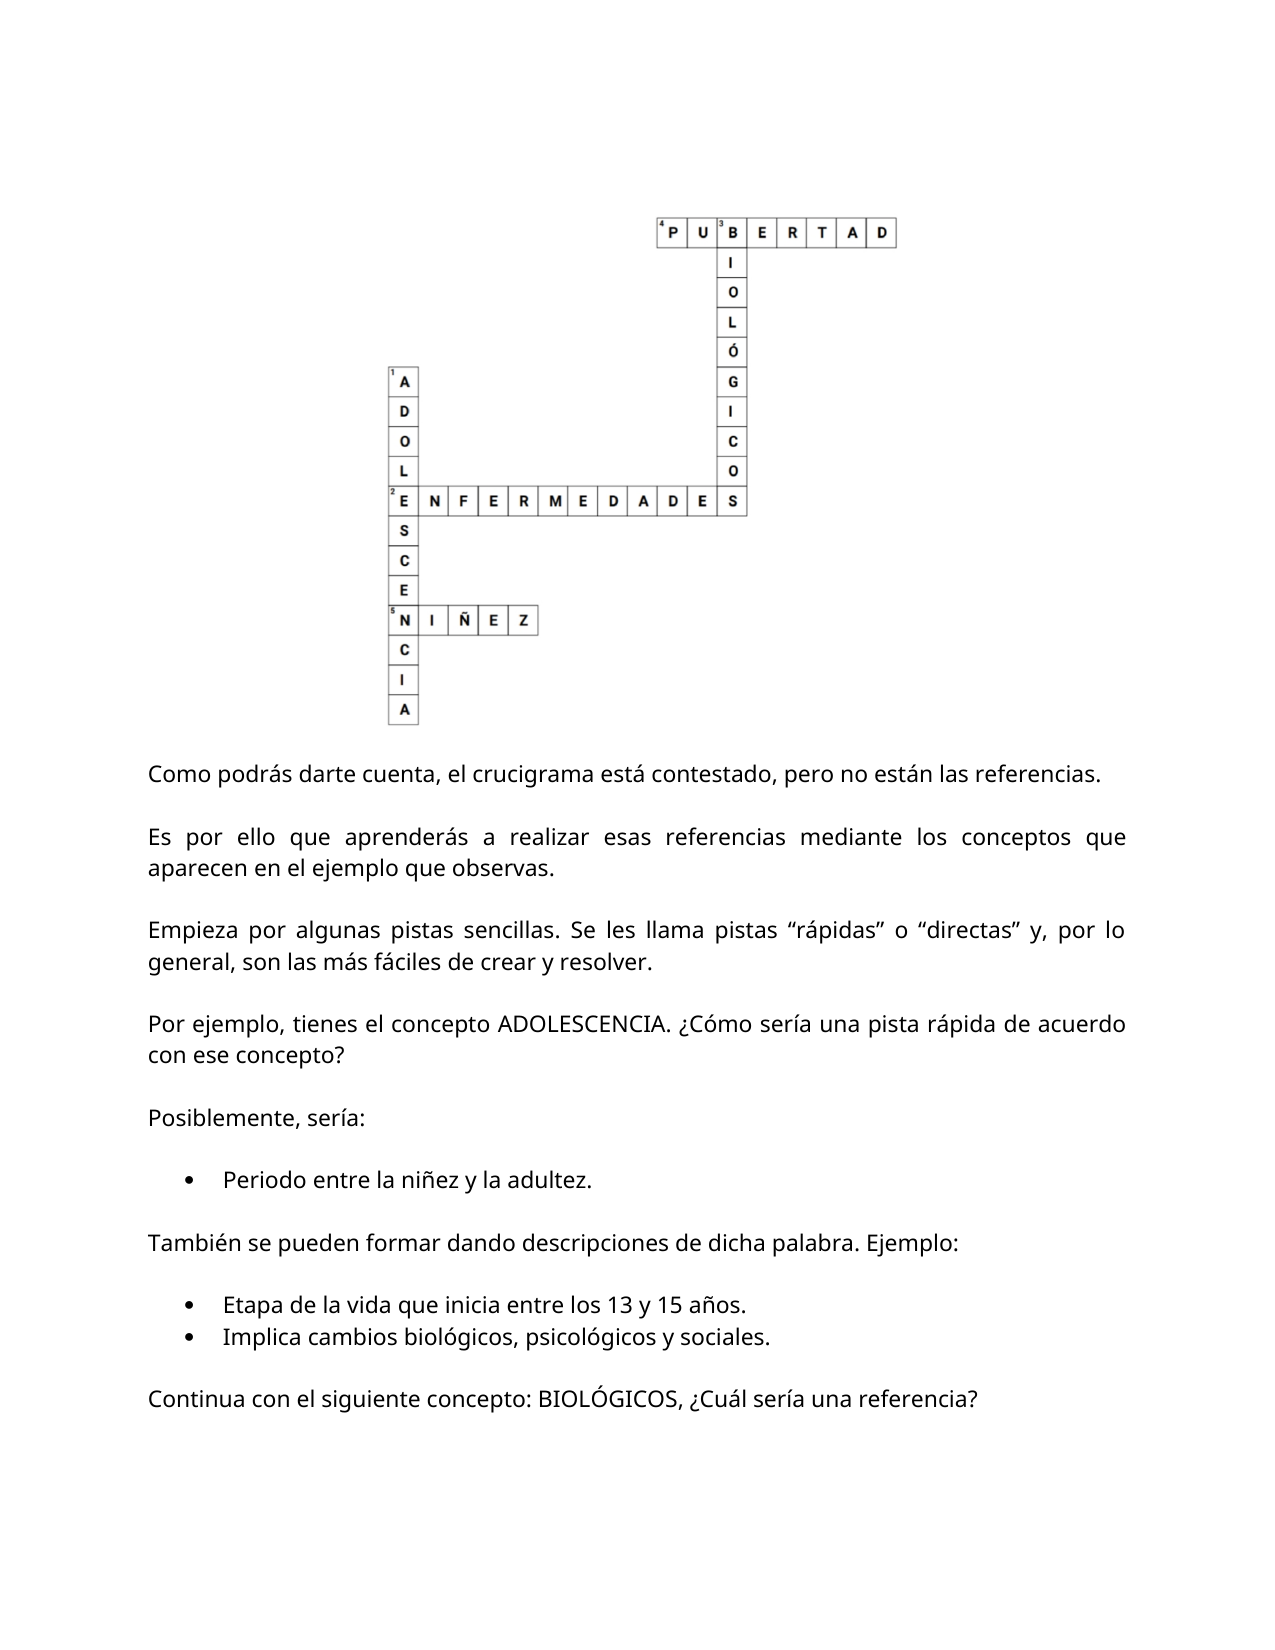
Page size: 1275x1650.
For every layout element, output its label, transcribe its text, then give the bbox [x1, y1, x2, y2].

text Es por ello que aprenderás a realizar esas referencias mediante los conceptos que aparecen en el ejemplo que observas. [148, 821, 1127, 883]
list Implica cambios biológicos, psicológicos y sociales. [185, 1321, 1127, 1352]
text Por ejemplo, tienes el concepto ADOLESCENCIA. ¿Cómo sería una pista rápida de acuerdo con ese concepto? [148, 1008, 1127, 1071]
list Etapa de la vida que inicia entre los 13 y 15 años. [185, 1289, 1127, 1321]
text Posiblemente, sería: [148, 1102, 1127, 1133]
picture [354, 208, 921, 727]
text Como podrás darte cuenta, el crucigrama está contestado, pero no están las referencias. [148, 758, 1127, 789]
text Continua con el siguiente concepto: BIOLÓGICOS, ¿Cuál sería una referencia? [148, 1383, 1127, 1414]
text Empieza por algunas pistas sencillas. Se les llama pistas “rápidas” o “directas” y, por lo general, son las más fáciles de crear y resolver. [148, 914, 1127, 977]
list Periodo entre la niñez y la adultez. [185, 1164, 1127, 1196]
text También se pueden formar dando descripciones de dicha palabra. Ejemplo: [148, 1227, 1127, 1258]
